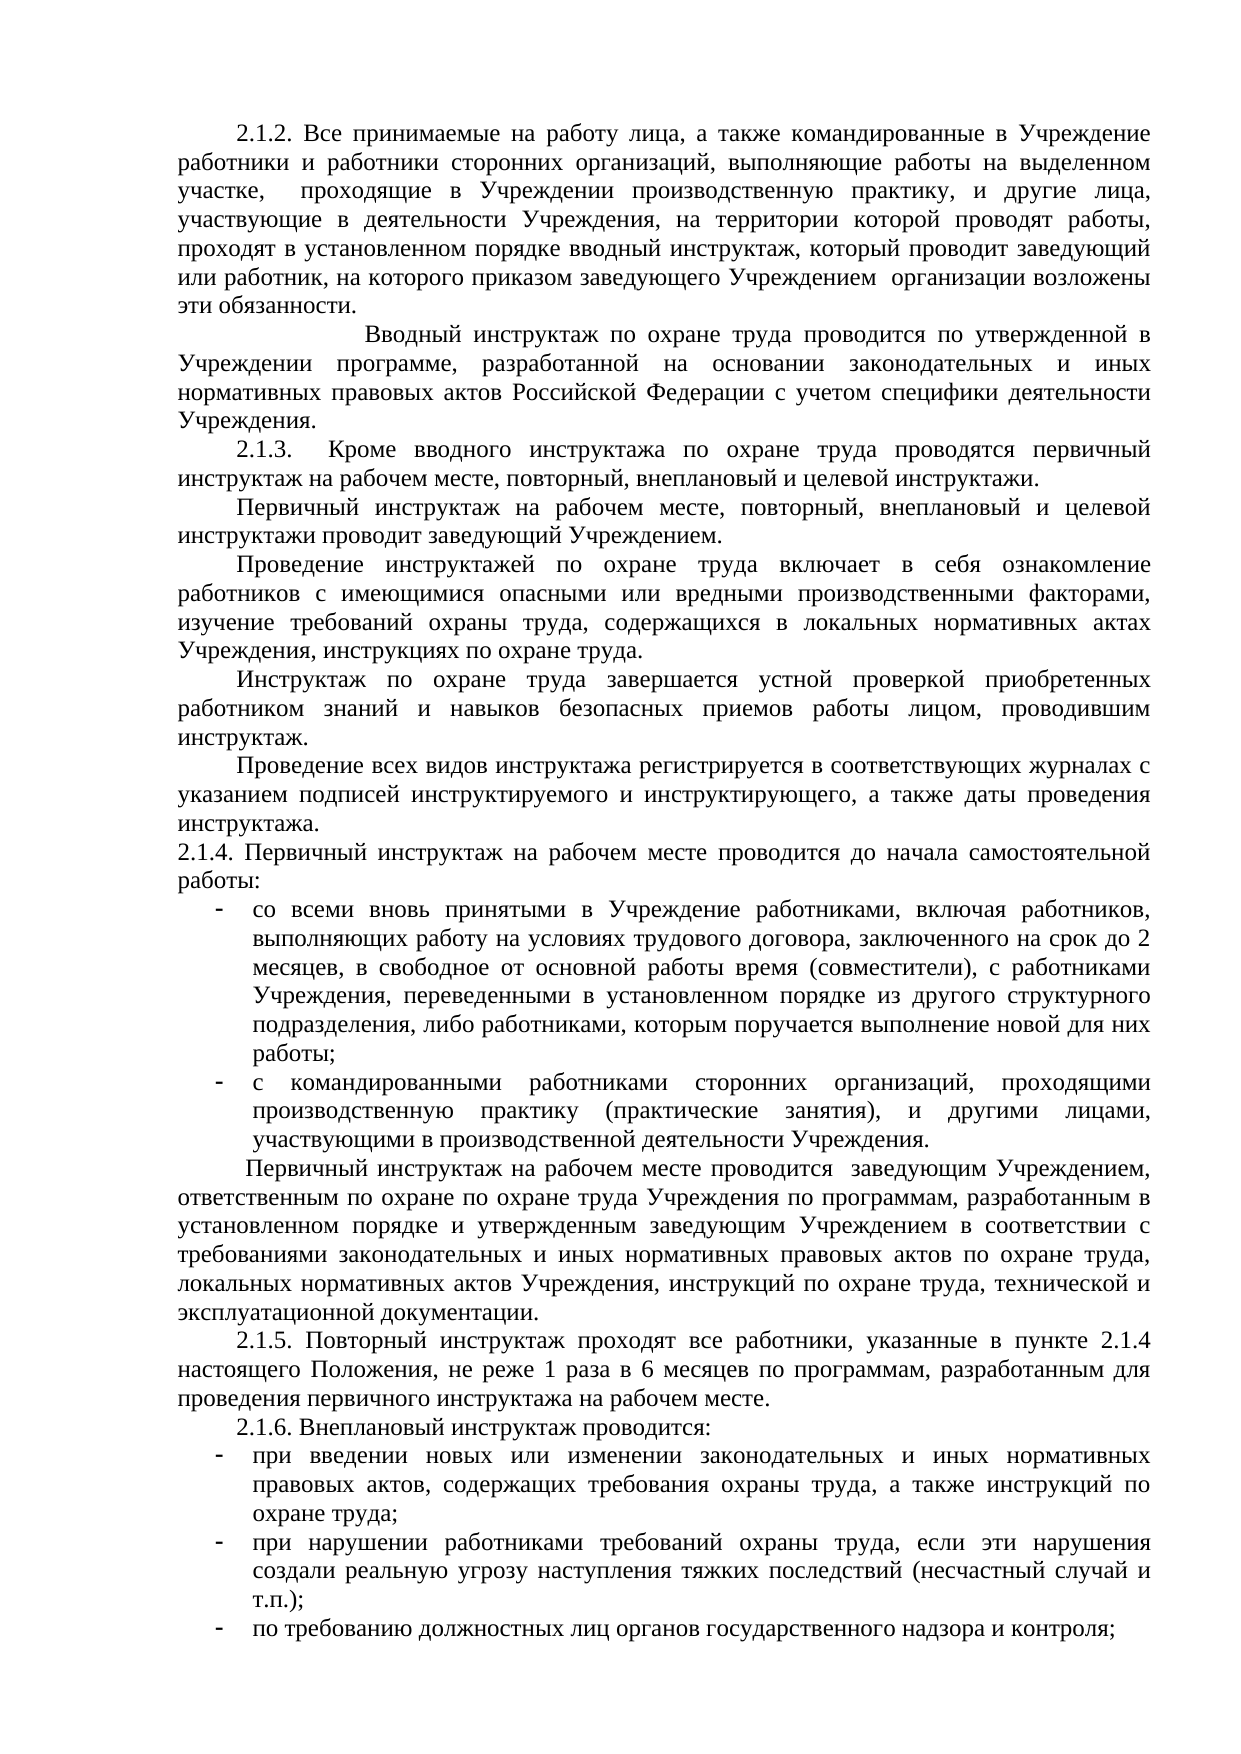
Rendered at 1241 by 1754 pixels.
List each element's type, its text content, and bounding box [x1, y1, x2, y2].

text 2.1.5. Повторный инструктаж проходят все работники, указанные в пункте 2.1.4 настоящего Положения, не реже 1 раза в 6 месяцев по программам, разработанным для проведения первичного инструктажа на рабочем месте. [177, 1326, 1152, 1412]
text 2.1.6. Внеплановый инструктаж проводится: [177, 1412, 1152, 1441]
text 2.1.3. Кроме вводного инструктажа по охране труда проводятся первичный инструктаж на рабочем месте, повторный, внеплановый и целевой инструктажи. [177, 434, 1152, 492]
list при введении новых или изменении законодательных и иных нормативных правовых актов, содержащих требования охраны труда, а также инструкций по охране труда; [215, 1441, 1152, 1527]
text 2.1.4. Первичный инструктаж на рабочем месте проводится до начала самостоятельной работы: [177, 837, 1152, 894]
text Проведение всех видов инструктажа регистрируется в соответствующих журналах с указанием подписей инструктируемого и инструктирующего, а также даты проведения инструктажа. [177, 751, 1152, 837]
list с командированными работниками сторонних организаций, проходящими производственную практику (практические занятия), и другими лицами, участвующими в производственной деятельности Учреждения. [215, 1067, 1152, 1153]
text Первичный инструктаж на рабочем месте проводится заведующим Учреждением, ответственным по охране по охране труда Учреждения по программам, разработанным в установленном порядке и утвержденным заведующим Учреждением в соответствии с требованиями законодательных и иных нормативных правовых актов по охране труда, локальных нормативных актов Учреждения, инструкций по охране труда, технической и эксплуатационной документации. [177, 1153, 1152, 1326]
list со всеми вновь принятыми в Учреждение работниками, включая работников, выполняющих работу на условиях трудового договора, заключенного на срок до 2 месяцев, в свободное от основной работы время (совместители), с работниками Учреждения, переведенными в установленном порядке из другого структурного подразделения, либо работниками, которым поручается выполнение новой для них работы; [215, 894, 1152, 1067]
text Вводный инструктаж по охране труда проводится по утвержденной в Учреждении программе, разработанной на основании законодательных и иных нормативных правовых актов Российской Федерации с учетом специфики деятельности Учреждения. [177, 319, 1152, 434]
text 2.1.2. Все принимаемые на работу лица, а также командированные в Учреждение работники и работники сторонних организаций, выполняющие работы на выделенном участке, проходящие в Учреждении производственную практику, и другие лица, участвующие в деятельности Учреждения, на территории которой проводят работы, проходят в установленном порядке вводный инструктаж, который проводит заведующий или работник, на которого приказом заведующего Учреждением организации возложены эти обязанности. [177, 118, 1152, 319]
list по требованию должностных лиц органов государственного надзора и контроля; [215, 1613, 1152, 1642]
text Первичный инструктаж на рабочем месте, повторный, внеплановый и целевой инструктажи проводит заведующий Учреждением. [177, 492, 1152, 549]
text Проведение инструктажей по охране труда включает в себя ознакомление работников с имеющимися опасными или вредными производственными факторами, изучение требований охраны труда, содержащихся в локальных нормативных актах Учреждения, инструкциях по охране труда. [177, 549, 1152, 664]
list при нарушении работниками требований охраны труда, если эти нарушения создали реальную угрозу наступления тяжких последствий (несчастный случай и т.п.); [215, 1527, 1152, 1613]
text Инструктаж по охране труда завершается устной проверкой приобретенных работником знаний и навыков безопасных приемов работы лицом, проводившим инструктаж. [177, 664, 1152, 751]
